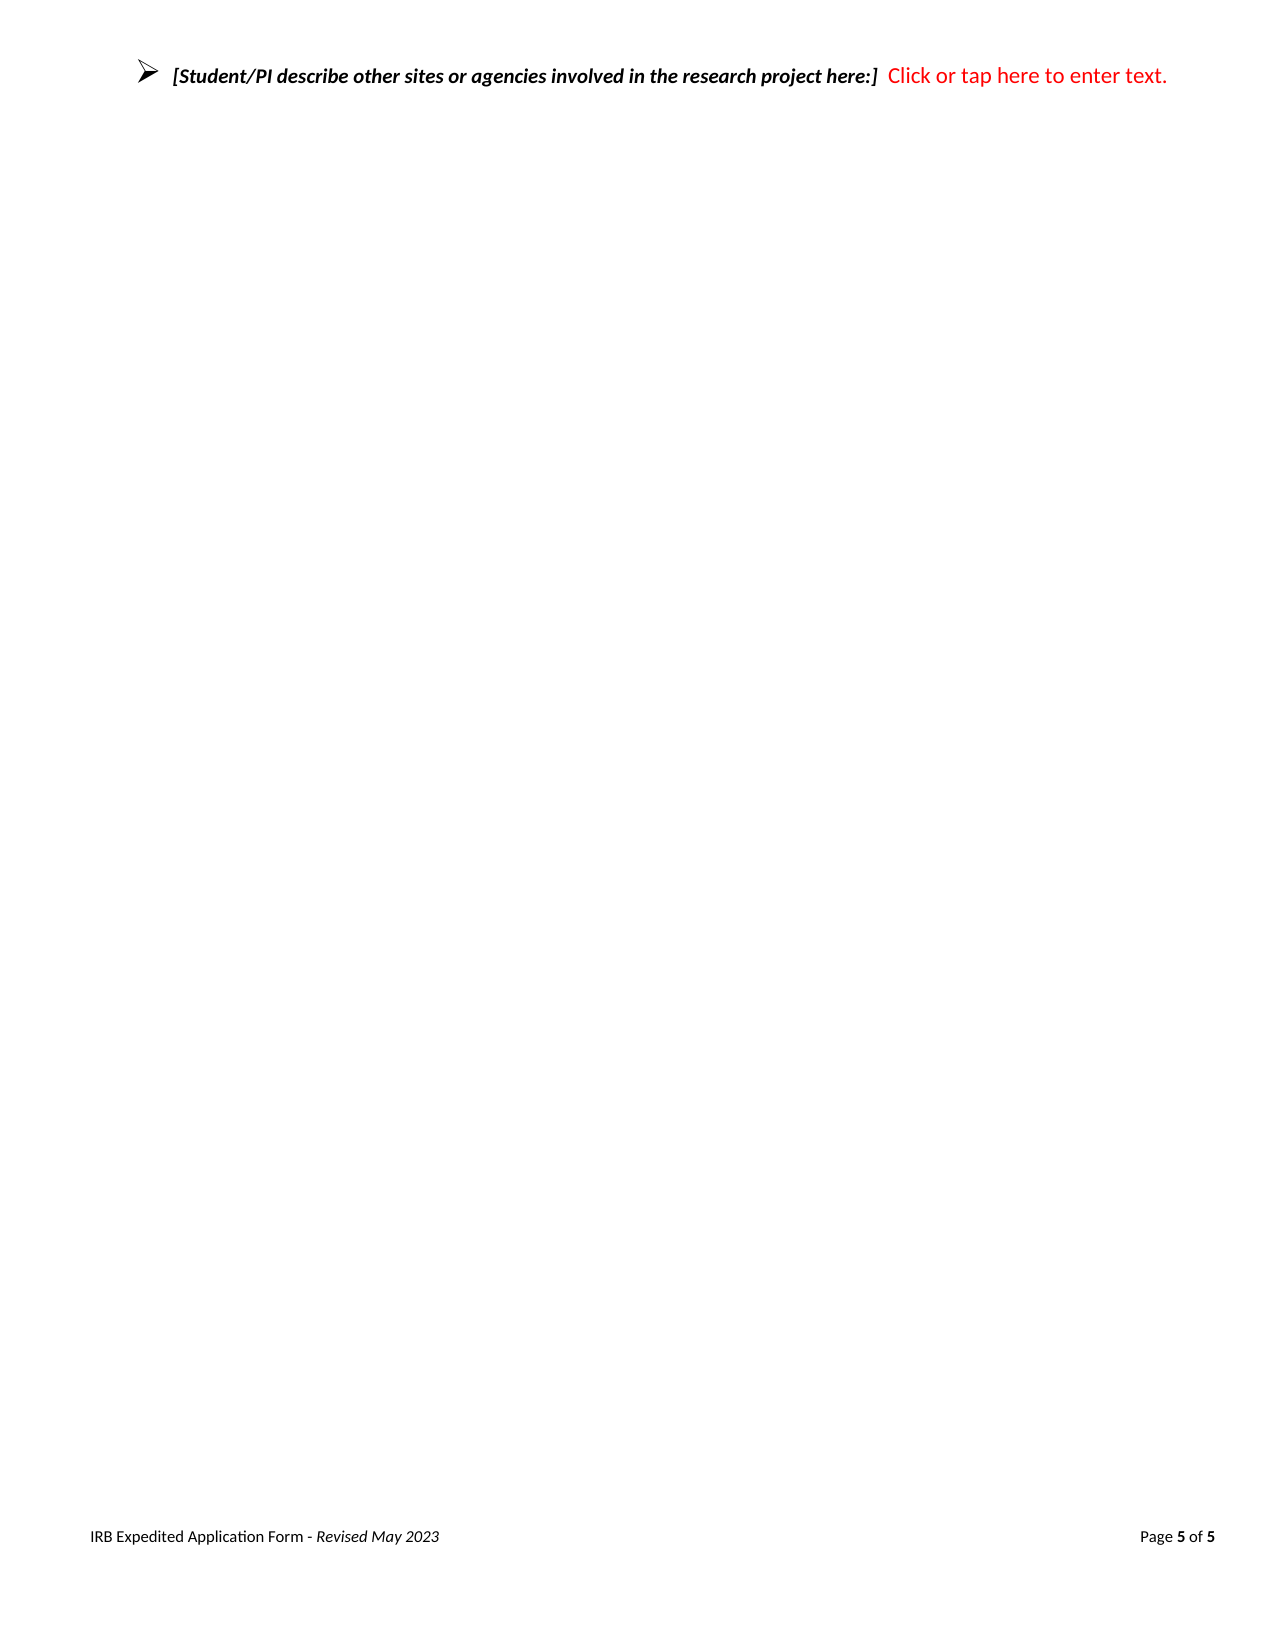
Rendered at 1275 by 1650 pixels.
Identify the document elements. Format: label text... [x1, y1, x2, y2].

list [Student/PI describe other sites or agencies involved in the research project here:] [135, 60, 1185, 116]
